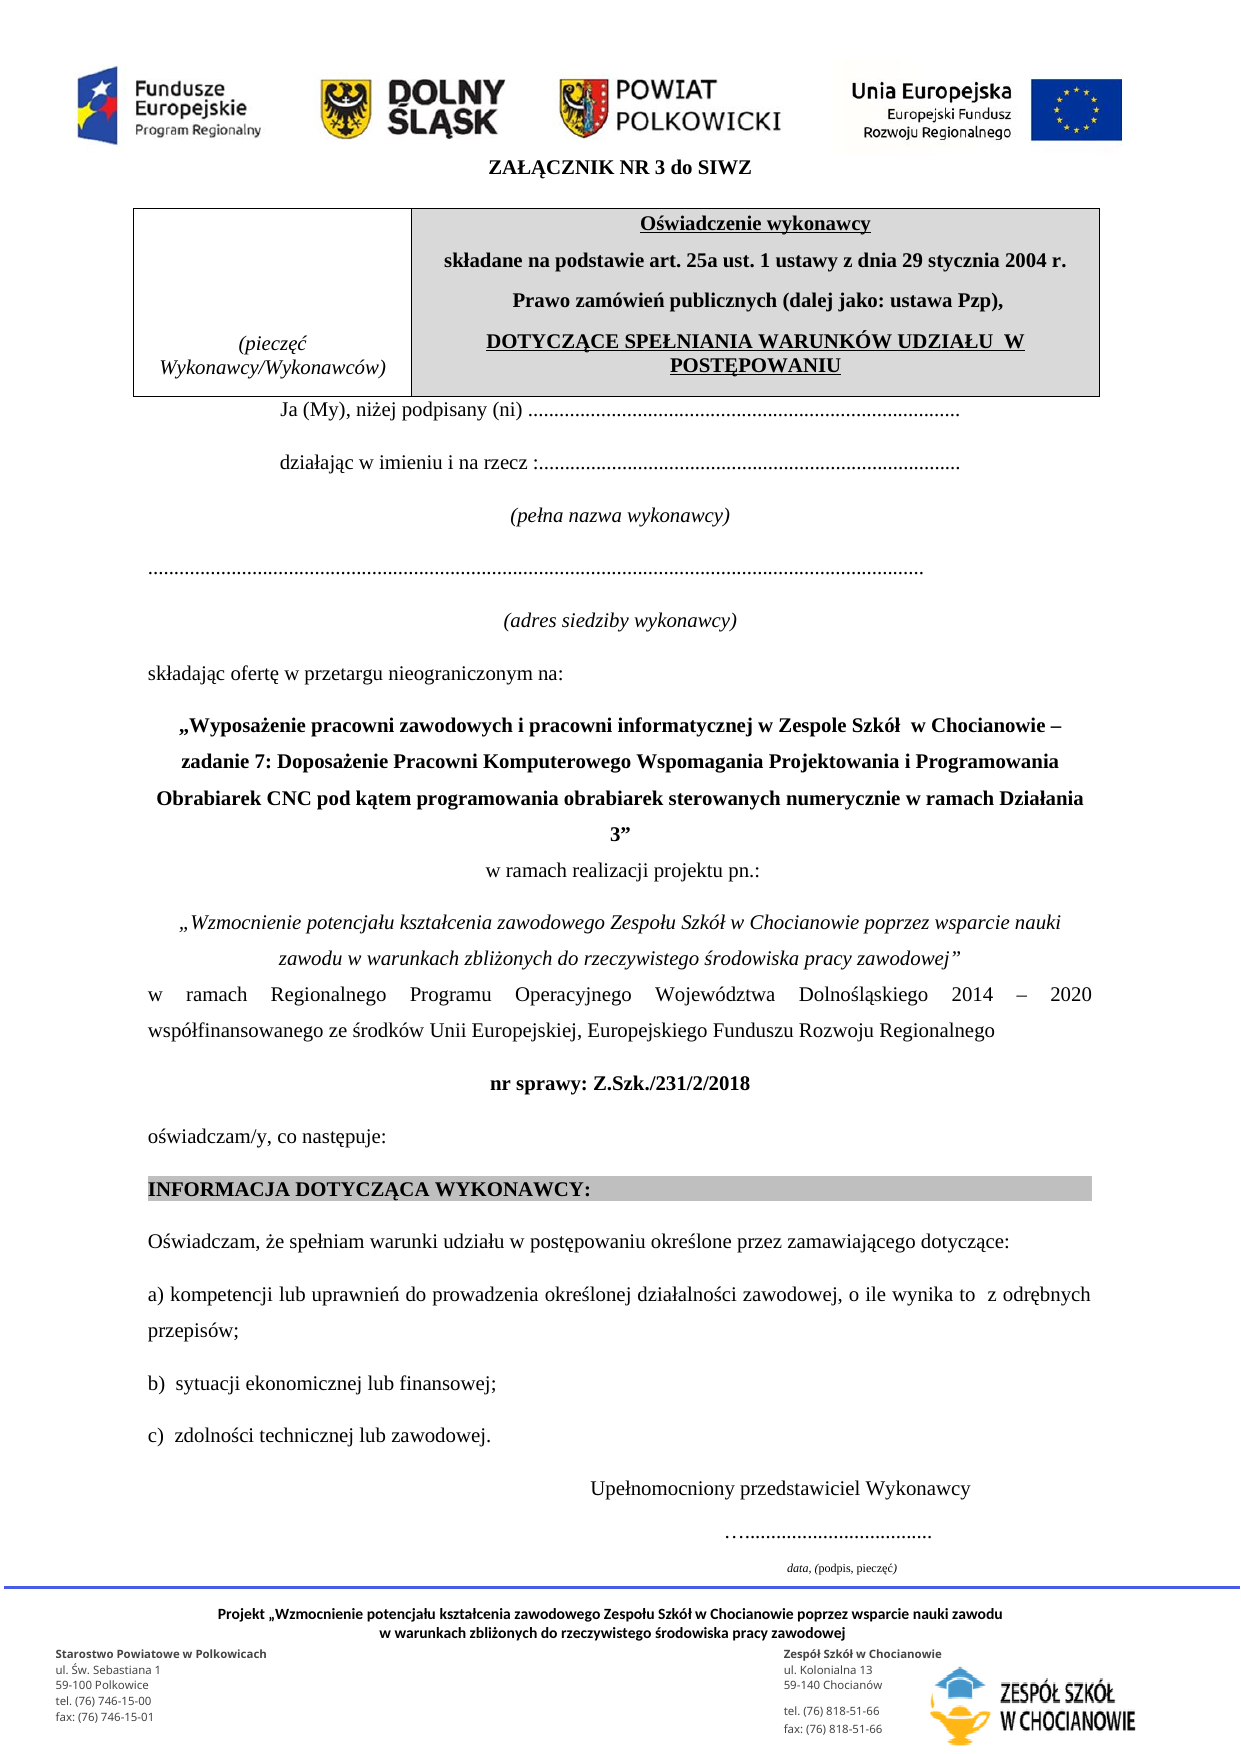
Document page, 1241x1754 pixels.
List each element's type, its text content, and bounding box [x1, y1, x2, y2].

text Ja (My), niżej podpisany (ni) ................................................................................... [148, 397, 1092, 421]
table_header Oświadczenie wykonawcy składane na podstawie art. 25a ust. 1 ustawy z dnia 29 stycznia 2004 r. Prawo zamówień publicznych (dalej jako: ustawa Pzp), DOTYCZĄCE SPEŁNIANIA WARUNKÓW UDZIAŁU W POSTĘPOWANIU [412, 209, 1099, 396]
text (adres siedziby wykonawcy) [148, 608, 1092, 632]
text „Wyposażenie pracowni zawodowych i pracowni informatycznej w Zespole Szkół w Chocianowie – zadanie 7: Doposażenie Pracowni Komputerowego Wspomagania Projektowania i Programowania Obrabiarek CNC pod kątem programowania obrabiarek sterowanych numerycznie w ramach Działania 3” [148, 713, 1092, 846]
text Oświadczam, że spełniam warunki udziału w postępowaniu określone przez zamawiającego dotyczące: [148, 1229, 1092, 1253]
text Upełnomocniony przedstawiciel Wykonawcy [516, 1476, 1092, 1500]
text „Wzmocnienie potencjału kształcenia zawodowego Zespołu Szkół w Chocianowie poprzez wsparcie nauki zawodu w warunkach zbliżonych do rzeczywistego środowiska pracy zawodowej” [148, 910, 1092, 970]
text oświadczam/y, co następuje: [148, 1124, 1092, 1148]
text ….................................... [148, 1519, 1092, 1543]
text INFORMACJA DOTYCZĄCA WYKONAWCY: [148, 1176, 1092, 1201]
picture [73, 59, 1127, 156]
text a) kompetencji lub uprawnień do prowadzenia określonej działalności zawodowej, o ile wynika to z odrębnych przepisów; [148, 1282, 1092, 1342]
table_header (pieczęć Wykonawcy/Wykonawców) [134, 209, 411, 396]
text w ramach Regionalnego Programu Operacyjnego Województwa Dolnośląskiego 2014 – 2020 współfinansowanego ze środków Unii Europejskiej, Europejskiego Funduszu Rozwoju Regionalnego [148, 982, 1092, 1042]
text składając ofertę w przetargu nieograniczonym na: [148, 661, 1092, 685]
text ZAŁĄCZNIK NR 3 do SIWZ [148, 156, 1092, 179]
text data, (podpis, pieczęć) [148, 1561, 1092, 1585]
text nr sprawy: Z.Szk./231/2/2018 [148, 1071, 1092, 1095]
text (pełna nazwa wykonawcy) [148, 502, 1092, 527]
text w ramach realizacji projektu pn.: [148, 857, 1092, 882]
text b) sytuacji ekonomicznej lub finansowej; [148, 1371, 1092, 1395]
text działając w imieniu i na rzecz :................................................................................. [148, 450, 1092, 474]
text c) zdolności technicznej lub zawodowej. [148, 1423, 1092, 1447]
text ..................................................................................................................................................... [148, 555, 1092, 579]
